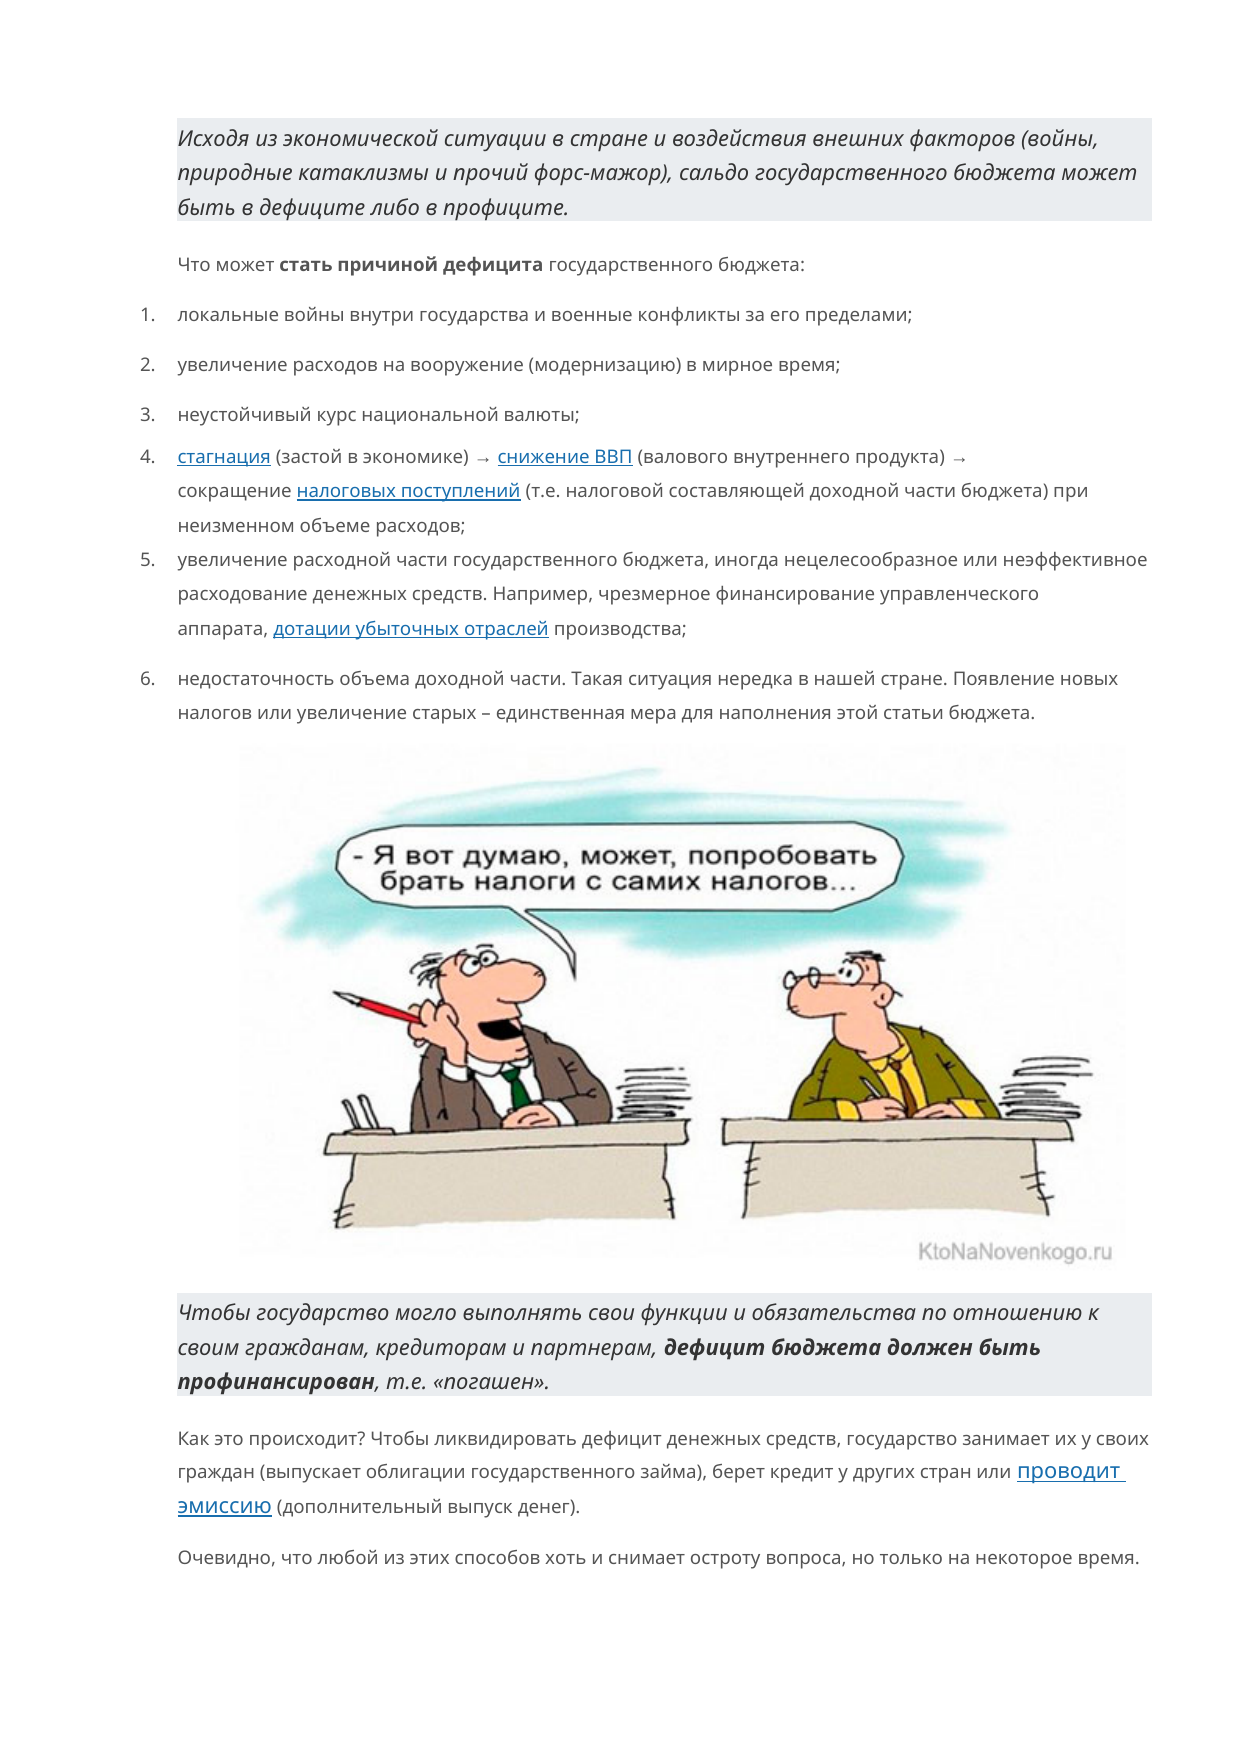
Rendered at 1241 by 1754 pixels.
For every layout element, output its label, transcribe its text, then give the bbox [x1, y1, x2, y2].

list неустойчивый курс национальной валюты; [140, 392, 1152, 426]
picture [203, 732, 1126, 1272]
text Что может стать причиной дефицита государственного бюджета: [177, 242, 1152, 276]
list увеличение расходной части государственного бюджета, иногда нецелесообразное или неэффективное расходование денежных средств. Например, чрезмерное финансирование управленческого аппарата, дотации убыточных отраслей производства; [140, 537, 1152, 641]
list увеличение расходов на вооружение (модернизацию) в мирное время; [140, 342, 1152, 376]
text Исходя из экономической ситуации в стране и воздействия внешних факторов (войны, природные катаклизмы и прочий форс-мажор), сальдо государственного бюджета может быть в дефиците либо в профиците. [177, 118, 1152, 221]
text Очевидно, что любой из этих способов хоть и снимает остроту вопроса, но только на некоторое время. [177, 1535, 1152, 1570]
list недостаточность объема доходной части. Такая ситуация нередка в нашей стране. Появление новых налогов или увеличение старых – единственная мера для наполнения этой статьи бюджета. [140, 656, 1152, 725]
list стагнация (застой в экономике) → снижение ВВП (валового внутреннего продукта) → сокращение налоговых поступлений (т.е. налоговой составляющей доходной части бюджета) при неизменном объеме расходов; [140, 434, 1152, 537]
text Как это происходит? Чтобы ликвидировать дефицит денежных средств, государство занимает их у своих граждан (выпускает облигации государственного займа), берет кредит у других стран или проводит эмиссию (дополнительный выпуск денег). [177, 1417, 1152, 1520]
list локальные войны внутри государства и военные конфликты за его пределами; [140, 292, 1152, 326]
text Чтобы государство могло выполнять свои функции и обязательства по отношению к своим гражданам, кредиторам и партнерам, дефицит бюджета должен быть профинансирован, т.е. «погашен». [177, 1293, 1152, 1396]
